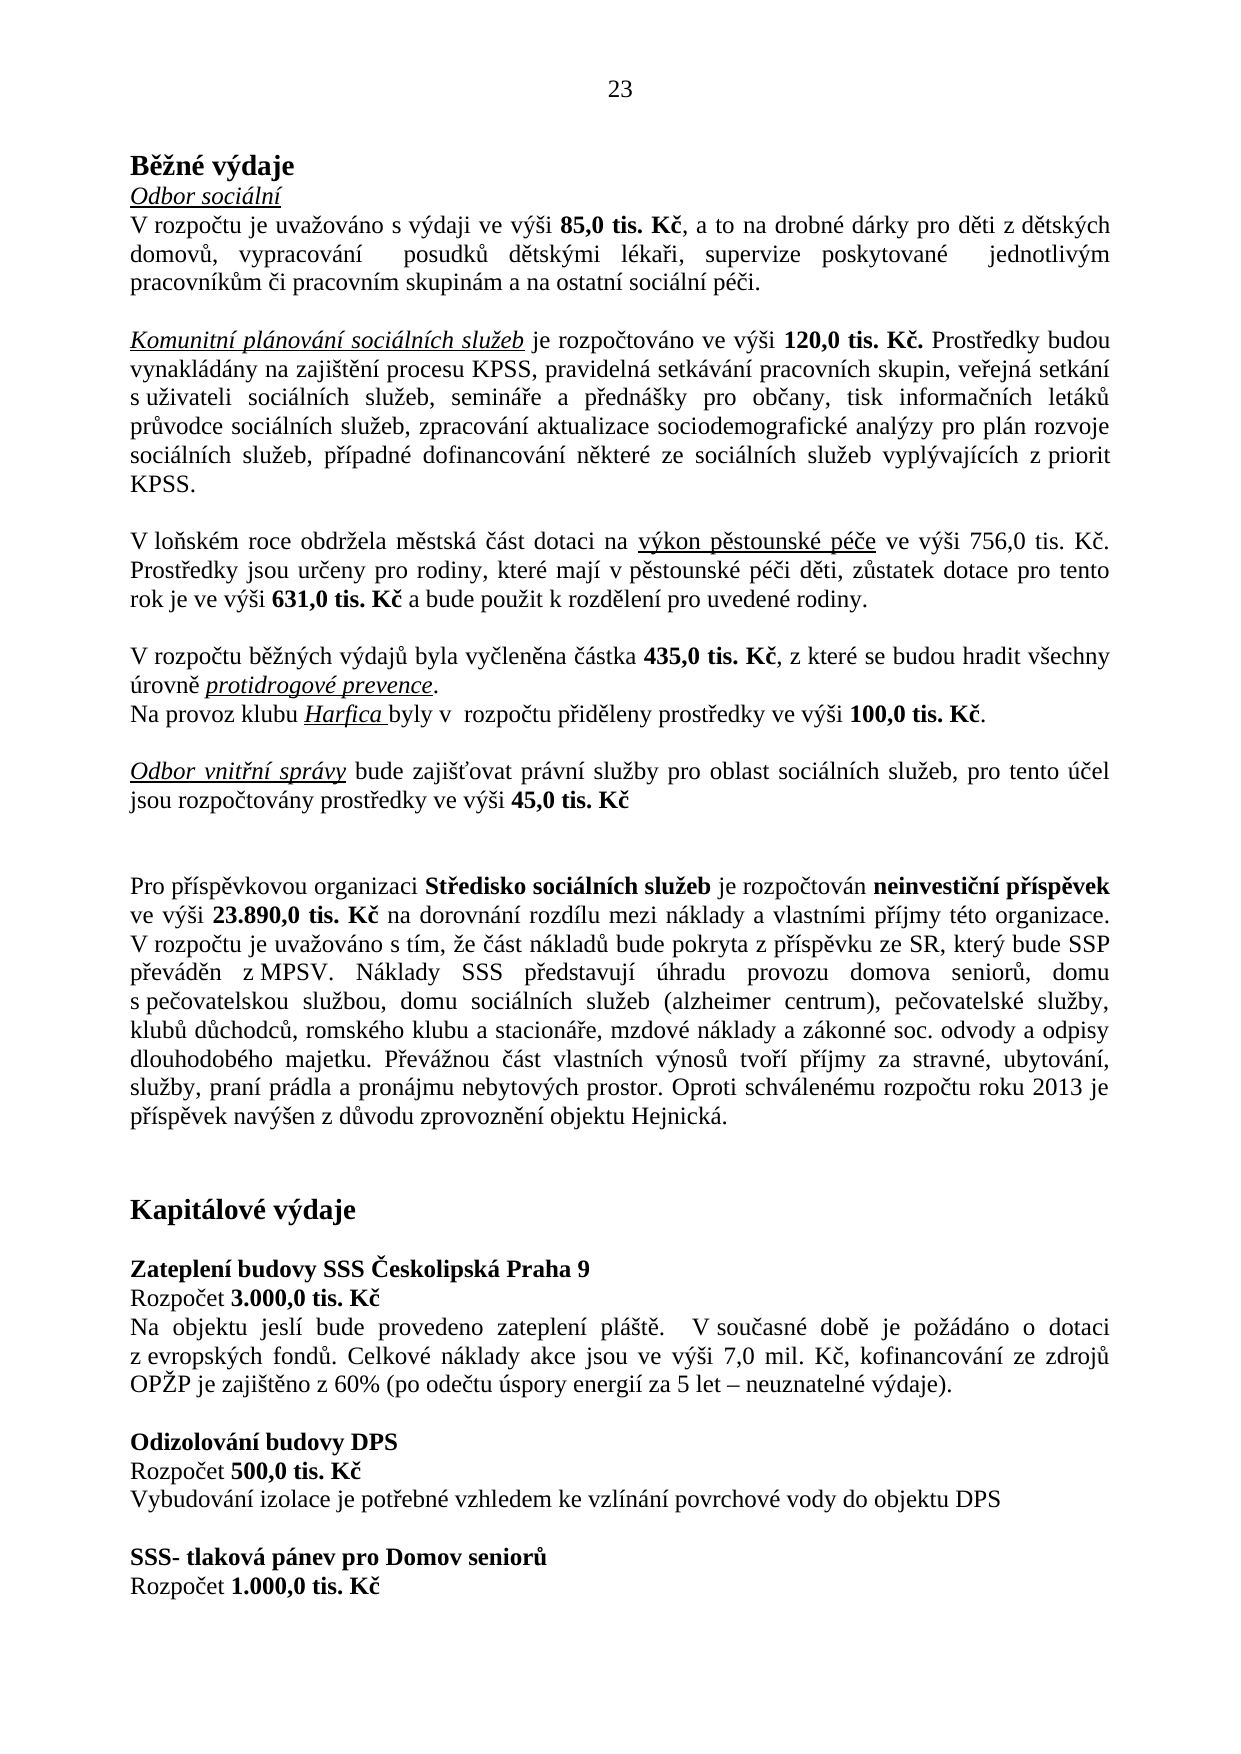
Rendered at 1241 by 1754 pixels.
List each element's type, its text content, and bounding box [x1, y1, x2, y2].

text Rozpočet 3.000,0 tis. Kč [130, 1283, 1110, 1312]
text Odbor vnitřní správy bude zajišťovat právní služby pro oblast sociálních služeb, pro tento účel jsou rozpočtovány prostředky ve výši 45,0 tis. Kč [130, 756, 1110, 814]
text Na objektu jeslí bude provedeno zateplení pláště. V současné době je požádáno o dotaci z evropských fondů. Celkové náklady akce jsou ve výši 7,0 mil. Kč, kofinancování ze zdrojů OPŽP je zajištěno z 60% (po odečtu úspory energií za 5 let – neuznatelné výdaje). [130, 1312, 1110, 1398]
text Komunitní plánování sociálních služeb je rozpočtováno ve výši 120,0 tis. Kč. Prostředky budou vynakládány na zajištění procesu KPSS, pravidelná setkávání pracovních skupin, veřejná setkání s uživateli sociálních služeb, semináře a přednášky pro občany, tisk informačních letáků průvodce sociálních služeb, zpracování aktualizace sociodemografické analýzy pro plán rozvoje sociálních služeb, případné dofinancování některé ze sociálních služeb vyplývajících z priorit KPSS. [130, 325, 1110, 497]
subtitle Běžné výdaje [130, 148, 1110, 181]
text Pro příspěvkovou organizaci je rozpočtován neinvestiční příspěvek ve výši 23.890,0 tis. Kč na dorovnání rozdílu mezi náklady a vlastními příjmy této organizace. V rozpočtu je uvažováno s tím, že část nákladů bude pokryta z příspěvku ze SR, který bude SSP převáděn z MPSV. Náklady SSS představují úhradu provozu domova seniorů, domu s pečovatelskou službou, domu sociálních služeb (alzheimer centrum), pečovatelské služby, klubů důchodců, romského klubu a stacionáře, mzdové náklady a zákonné soc. odvody a odpisy dlouhodobého majetku. Převážnou část vlastních výnosů tvoří příjmy za stravné, ubytování, služby, praní prádla a pronájmu nebytových prostor. Oproti schválenému rozpočtu roku 2013 je příspěvek navýšen z důvodu zprovoznění objektu Hejnická. [130, 871, 1110, 1130]
text Na provoz klubu Harfica byly v rozpočtu přiděleny prostředky ve výši 100,0 tis. Kč. [130, 699, 1110, 727]
text Odbor sociální [130, 181, 1110, 210]
text SSS- tlaková pánev pro Domov seniorů [130, 1542, 1110, 1571]
text V rozpočtu běžných výdajů byla vyčleněna částka 435,0 tis. Kč, z které se budou hradit všechny úrovně protidrogové prevence. [130, 641, 1110, 699]
text V rozpočtu je uvažováno s výdaji ve výši 85,0 tis. Kč, a to na drobné dárky pro děti z dětských domovů, vypracování posudků dětskými lékaři, supervize poskytované jednotlivým pracovníkům či pracovním skupinám a na ostatní sociální péči. [130, 210, 1110, 296]
text Vybudování izolace je potřebné vzhledem ke vzlínání povrchové vody do objektu DPS [130, 1484, 1110, 1513]
subtitle Kapitálové výdaje [130, 1192, 1110, 1226]
text Rozpočet 500,0 tis. Kč [130, 1456, 1110, 1484]
text V loňském roce obdržela městská část dotaci na výkon pěstounské péče ve výši 756,0 tis. Kč. Prostředky jsou určeny pro rodiny, které mají v pěstounské péči děti, zůstatek dotace pro tento rok je ve výši 631,0 tis. Kč a bude použit k rozdělení pro uvedené rodiny. [130, 526, 1110, 612]
text Rozpočet 1.000,0 tis. Kč [130, 1571, 1110, 1599]
text Zateplení budovy SSS Českolipská Praha 9 [130, 1254, 1110, 1283]
text Odizolování budovy DPS [130, 1427, 1110, 1456]
